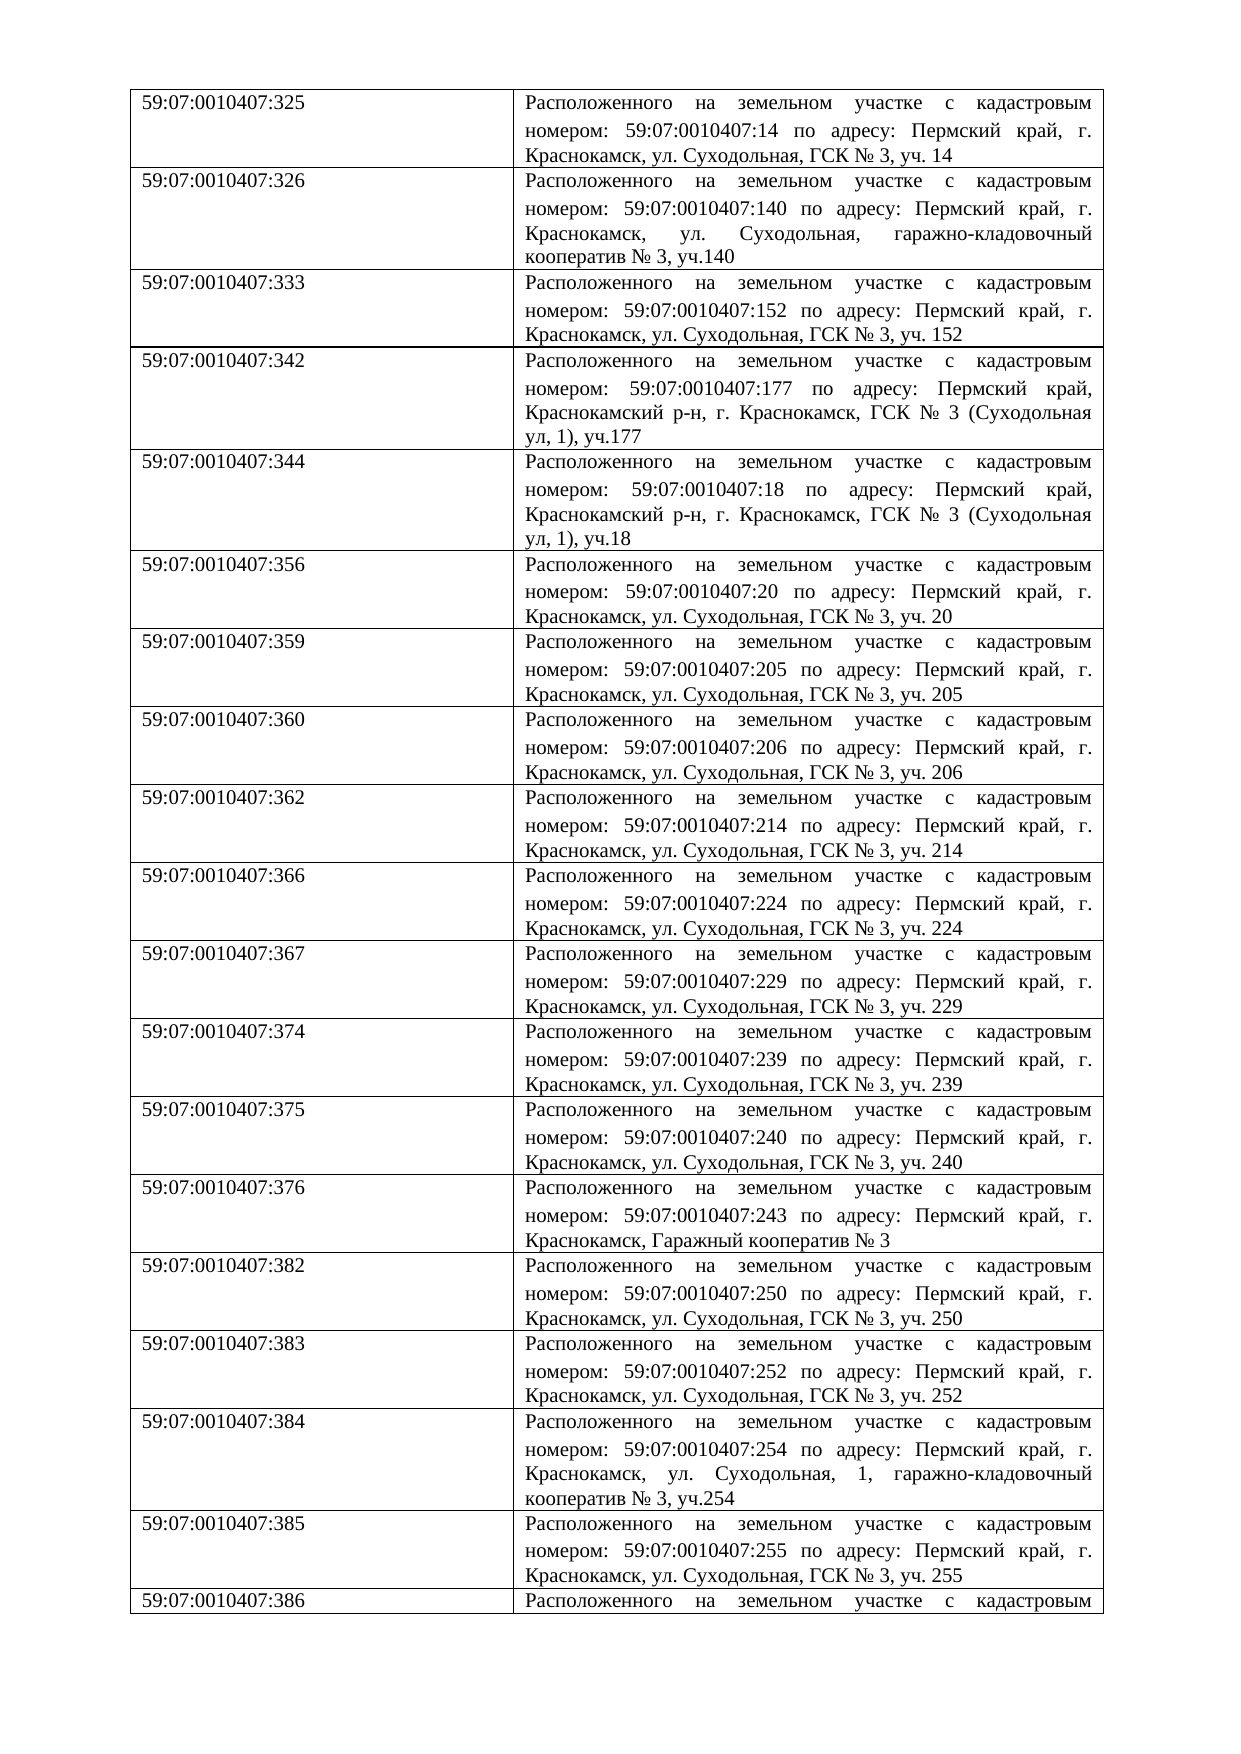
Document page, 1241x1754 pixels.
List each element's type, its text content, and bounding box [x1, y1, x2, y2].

table_cell 59:07:0010407:376 [131, 1175, 513, 1252]
table_cell 59:07:0010407:326 [131, 168, 513, 268]
table_cell Расположенного на земельном участке с кадастровым номером: 59:07:0010407:206 по адресу: Пермский край, г. Краснокамск, ул. Суходольная, ГСК № 3, уч. 206 [514, 707, 1103, 784]
table_cell 59:07:0010407:375 [131, 1097, 513, 1174]
table_cell 59:07:0010407:386 [131, 1589, 513, 1612]
table_cell 59:07:0010407:342 [131, 348, 513, 448]
table_cell Расположенного на земельном участке с кадастровым номером: 59:07:0010407:205 по адресу: Пермский край, г. Краснокамск, ул. Суходольная, ГСК № 3, уч. 205 [514, 629, 1103, 706]
table_cell Расположенного на земельном участке с кадастровым номером: 59:07:0010407:18 по адресу: Пермский край, Краснокамский р-н, г. Краснокамск, ГСК № 3 (Суходольная ул, 1), уч.18 [514, 450, 1103, 550]
table_cell 59:07:0010407:366 [131, 863, 513, 940]
table_cell Расположенного на земельном участке с кадастровым номером: 59:07:0010407:14 по адресу: Пермский край, г. Краснокамск, ул. Суходольная, ГСК № 3, уч. 14 [514, 90, 1103, 167]
table_cell Расположенного на земельном участке с кадастровым номером: 59:07:0010407:229 по адресу: Пермский край, г. Краснокамск, ул. Суходольная, ГСК № 3, уч. 229 [514, 941, 1103, 1018]
table_cell 59:07:0010407:360 [131, 707, 513, 784]
table_cell 59:07:0010407:382 [131, 1253, 513, 1329]
table_cell 59:07:0010407:374 [131, 1019, 513, 1096]
table_cell Расположенного на земельном участке с кадастровым номером: 59:07:0010407:224 по адресу: Пермский край, г. Краснокамск, ул. Суходольная, ГСК № 3, уч. 224 [514, 863, 1103, 940]
table_cell 59:07:0010407:325 [131, 90, 513, 167]
table_cell Расположенного на земельном участке с кадастровым номером: 59:07:0010407:250 по адресу: Пермский край, г. Краснокамск, ул. Суходольная, ГСК № 3, уч. 250 [514, 1253, 1103, 1329]
table_cell 59:07:0010407:359 [131, 629, 513, 706]
table_cell Расположенного на земельном участке с кадастровым номером: 59:07:0010407:240 по адресу: Пермский край, г. Краснокамск, ул. Суходольная, ГСК № 3, уч. 240 [514, 1097, 1103, 1174]
table_cell Расположенного на земельном участке с кадастровым номером: 59:07:0010407:20 по адресу: Пермский край, г. Краснокамск, ул. Суходольная, ГСК № 3, уч. 20 [514, 551, 1103, 628]
table_cell 59:07:0010407:344 [131, 450, 513, 550]
table_cell 59:07:0010407:367 [131, 941, 513, 1018]
table_cell Расположенного на земельном участке с кадастровым номером: 59:07:0010407:254 по адресу: Пермский край, г. Краснокамск, ул. Суходольная, 1, гаражно-кладовочный кооператив № 3, уч.254 [514, 1409, 1103, 1509]
table_cell Расположенного на земельном участке с кадастровым номером: 59:07:0010407:255 по адресу: Пермский край, г. Краснокамск, ул. Суходольная, ГСК № 3, уч. 255 [514, 1511, 1103, 1587]
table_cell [514, 1589, 1103, 1612]
table_cell 59:07:0010407:383 [131, 1331, 513, 1407]
table_cell Расположенного на земельном участке с кадастровым номером: 59:07:0010407:243 по адресу: Пермский край, г. Краснокамск, Гаражный кооператив № 3 [514, 1175, 1103, 1252]
table_cell Расположенного на земельном участке с кадастровым номером: 59:07:0010407:152 по адресу: Пермский край, г. Краснокамск, ул. Суходольная, ГСК № 3, уч. 152 [514, 270, 1103, 346]
table_cell Расположенного на земельном участке с кадастровым номером: 59:07:0010407:177 по адресу: Пермский край, Краснокамский р-н, г. Краснокамск, ГСК № 3 (Суходольная ул, 1), уч.177 [514, 348, 1103, 448]
table_cell 59:07:0010407:384 [131, 1409, 513, 1509]
table_cell 59:07:0010407:333 [131, 270, 513, 346]
table_cell 59:07:0010407:356 [131, 551, 513, 628]
table_cell Расположенного на земельном участке с кадастровым номером: 59:07:0010407:140 по адресу: Пермский край, г. Краснокамск, ул. Суходольная, гаражно-кладовочный кооператив № 3, уч.140 [514, 168, 1103, 268]
table_cell Расположенного на земельном участке с кадастровым номером: 59:07:0010407:252 по адресу: Пермский край, г. Краснокамск, ул. Суходольная, ГСК № 3, уч. 252 [514, 1331, 1103, 1407]
table_cell 59:07:0010407:385 [131, 1511, 513, 1587]
table_cell Расположенного на земельном участке с кадастровым номером: 59:07:0010407:214 по адресу: Пермский край, г. Краснокамск, ул. Суходольная, ГСК № 3, уч. 214 [514, 785, 1103, 862]
table_cell 59:07:0010407:362 [131, 785, 513, 862]
table_cell Расположенного на земельном участке с кадастровым номером: 59:07:0010407:239 по адресу: Пермский край, г. Краснокамск, ул. Суходольная, ГСК № 3, уч. 239 [514, 1019, 1103, 1096]
